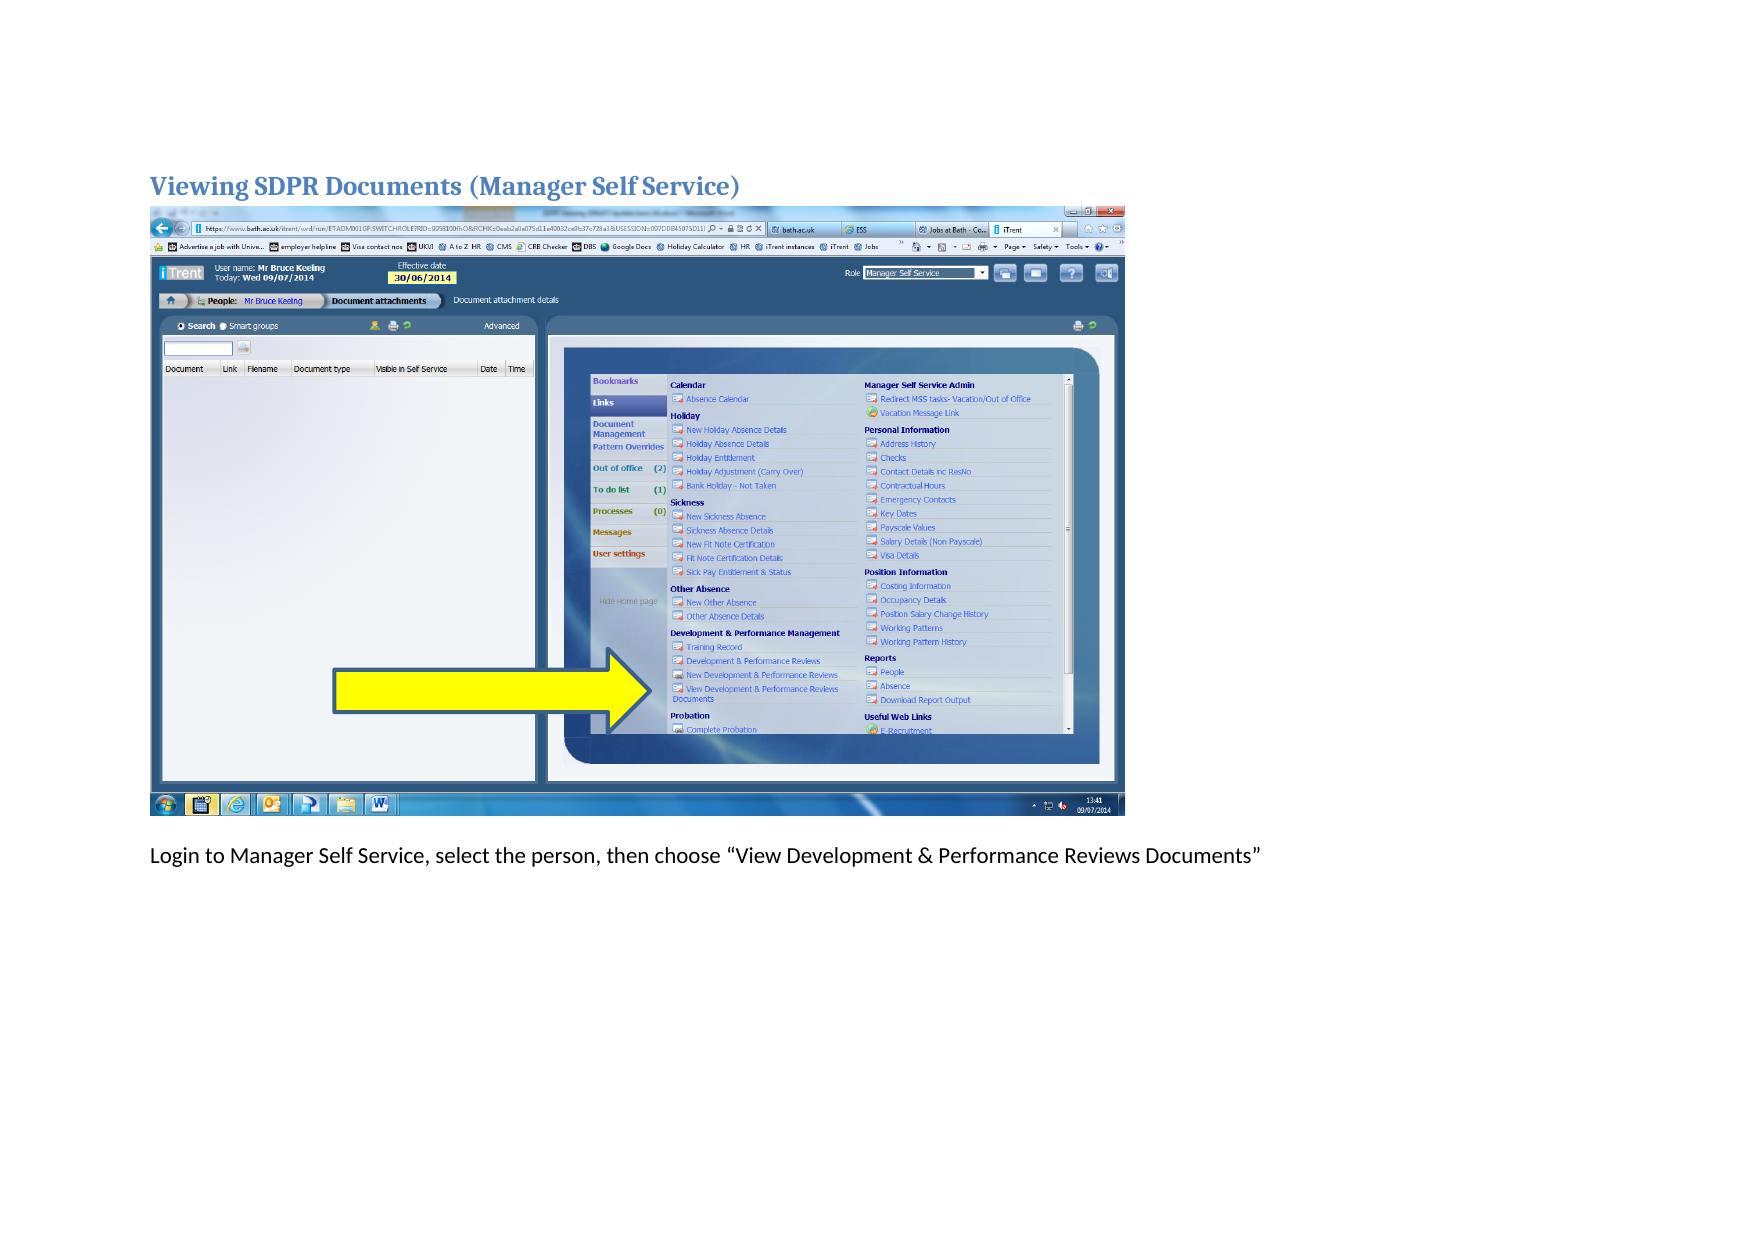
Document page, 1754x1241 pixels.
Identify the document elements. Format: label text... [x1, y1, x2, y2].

picture [150, 206, 1125, 816]
text Login to Manager Self Service, select the person, then choose “View Development & Performance Reviews Documents” [150, 841, 1604, 869]
subtitle Viewing SDPR Documents (Manager Self Service) [150, 171, 1604, 202]
